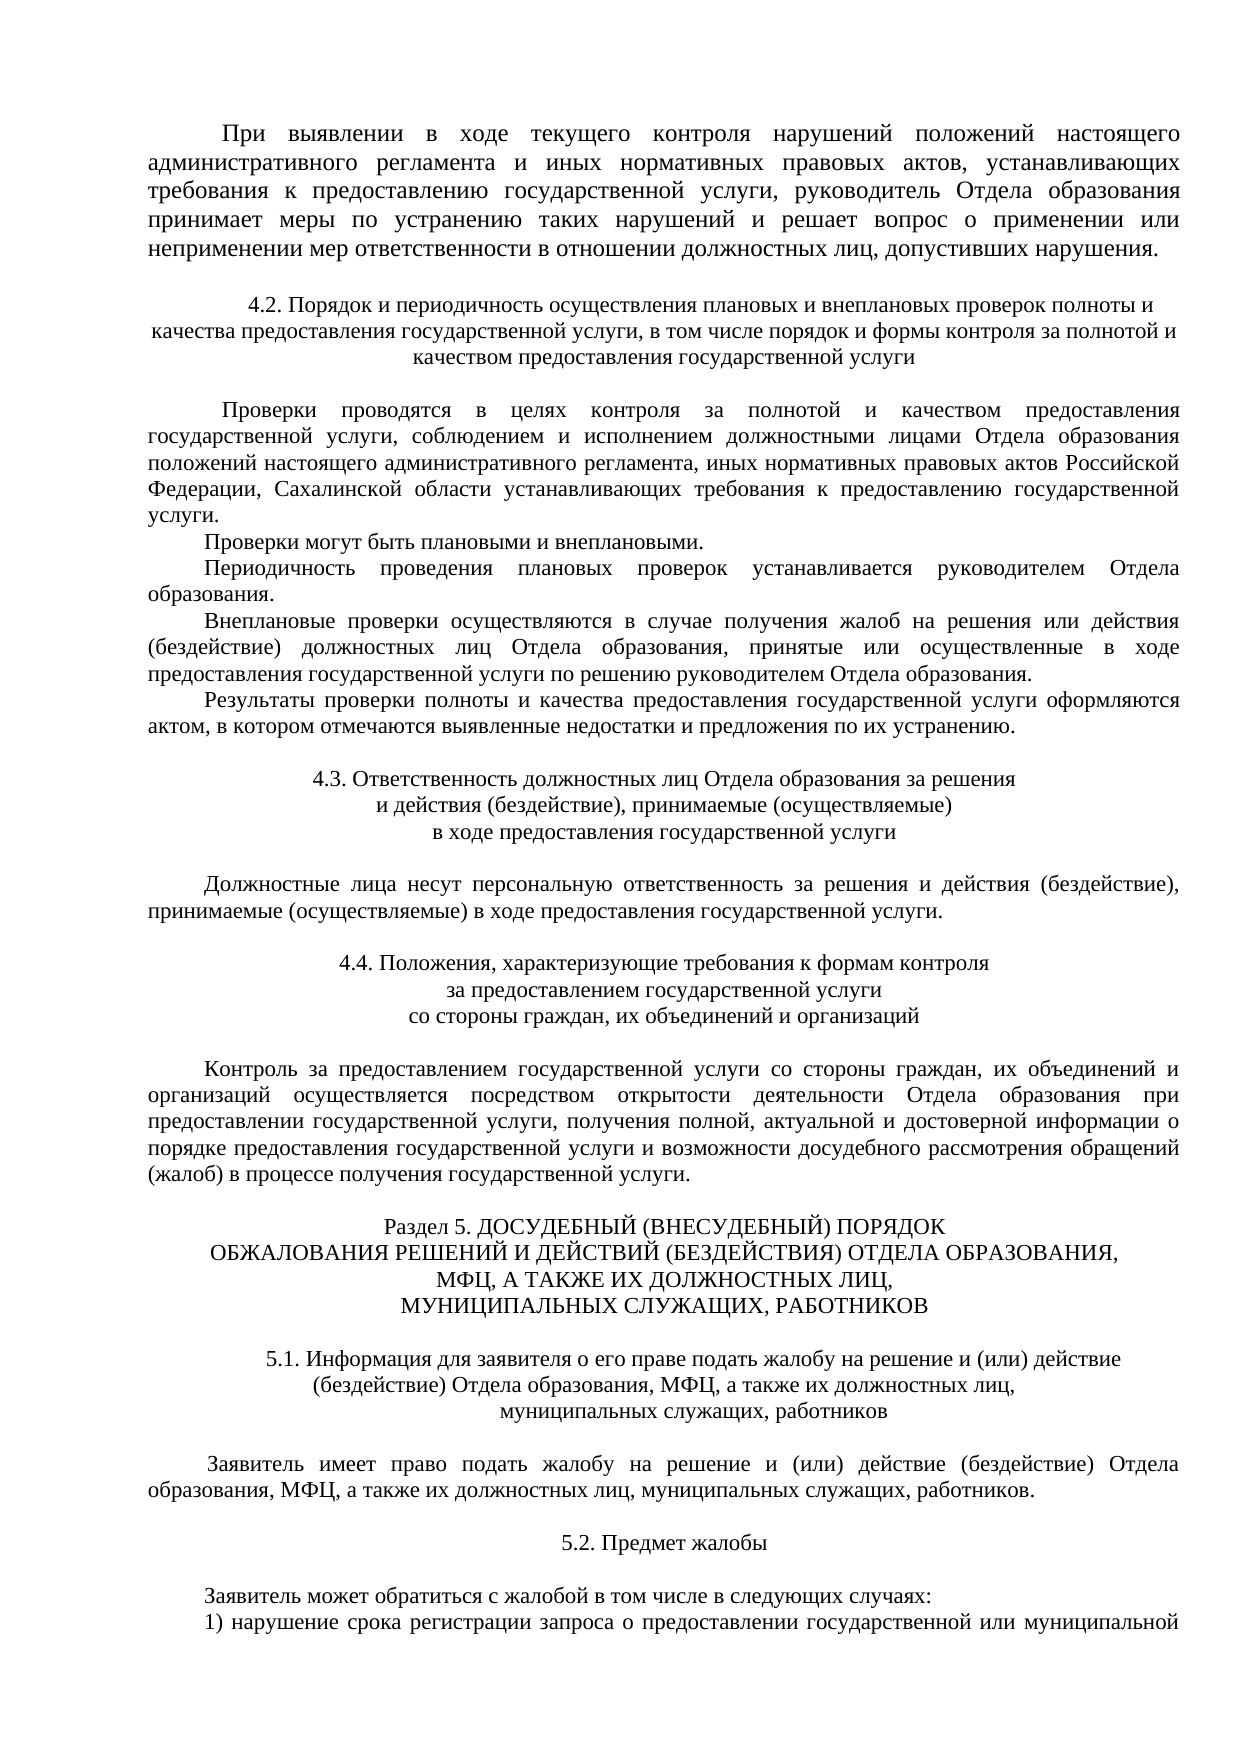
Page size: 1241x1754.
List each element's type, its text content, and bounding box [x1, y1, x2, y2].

text 5.1. Информация для заявителя о его праве подать жалобу на решение и (или) действие (бездействие) Отдела образования, МФЦ, а также их должностных лиц, [148, 1345, 1181, 1397]
text муниципальных служащих, работников [148, 1397, 1181, 1424]
text Периодичность проведения плановых проверок устанавливается руководителем Отдела образования. [148, 554, 1181, 607]
text МУНИЦИПАЛЬНЫХ СЛУЖАЩИХ, РАБОТНИКОВ [148, 1292, 1181, 1318]
text и действия (бездействие), принимаемые (осуществляемые) [148, 791, 1181, 818]
text Заявитель имеет право подать жалобу на решение и (или) действие (бездействие) Отдела образования, МФЦ, а также их должностных лиц, муниципальных служащих, работников. [148, 1450, 1181, 1503]
text Раздел 5. ДОСУДЕБНЫЙ (ВНЕСУДЕБНЫЙ) ПОРЯДОК [148, 1213, 1181, 1239]
text Результаты проверки полноты и качества предоставления государственной услуги оформляются актом, в котором отмечаются выявленные недостатки и предложения по их устранению. [148, 686, 1181, 739]
text ОБЖАЛОВАНИЯ РЕШЕНИЙ И ДЕЙСТВИЙ (БЕЗДЕЙСТВИЯ) ОТДЕЛА ОБРАЗОВАНИЯ, [148, 1239, 1181, 1266]
text 4.4. Положения, характеризующие требования к формам контроля [148, 949, 1181, 976]
text в ходе предоставления государственной услуги [148, 818, 1181, 844]
text 4.3. Ответственность должностных лиц Отдела образования за решения [148, 765, 1181, 791]
text Проверки проводятся в целях контроля за полнотой и качеством предоставления государственной услуги, соблюдением и исполнением должностными лицами Отдела образования положений настоящего административного регламента, иных нормативных правовых актов Российской Федерации, Сахалинской области устанавливающих требования к предоставлению государственной услуги. [148, 396, 1181, 528]
text Должностные лица несут персональную ответственность за решения и действия (бездействие), принимаемые (осуществляемые) в ходе предоставления государственной услуги. [148, 870, 1181, 923]
text со стороны граждан, их объединений и организаций [148, 1002, 1181, 1028]
text Контроль за предоставлением государственной услуги со стороны граждан, их объединений и организаций осуществляется посредством открытости деятельности Отдела образования при предоставлении государственной услуги, получения полной, актуальной и достоверной информации о порядке предоставления государственной услуги и возможности досудебного рассмотрения обращений (жалоб) в процессе получения государственной услуги. [148, 1055, 1181, 1187]
text Проверки могут быть плановыми и внеплановыми. [148, 528, 1181, 554]
text за предоставлением государственной услуги [148, 976, 1181, 1002]
text Заявитель может обратиться с жалобой в том числе в следующих случаях: [148, 1582, 1181, 1608]
text 5.2. Предмет жалобы [148, 1529, 1181, 1556]
text Внеплановые проверки осуществляются в случае получения жалоб на решения или действия (бездействие) должностных лиц Отдела образования, принятые или осуществленные в ходе предоставления государственной услуги по решению руководителем Отдела образования. [148, 607, 1181, 686]
text При выявлении в ходе текущего контроля нарушений положений настоящего административного регламента и иных нормативных правовых актов, устанавливающих требования к предоставлению государственной услуги, руководитель Отдела образования принимает меры по устранению таких нарушений и решает вопрос о применении или неприменении мер ответственности в отношении должностных лиц, допустивших нарушения. [148, 118, 1181, 262]
text 4.2. Порядок и периодичность осуществления плановых и внеплановых проверок полноты и качества предоставления государственной услуги, в том числе порядок и формы контроля за полнотой и качеством предоставления государственной услуги [148, 291, 1181, 370]
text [148, 1608, 1181, 1635]
text МФЦ, А ТАКЖЕ ИХ ДОЛЖНОСТНЫХ ЛИЦ, [148, 1266, 1181, 1292]
